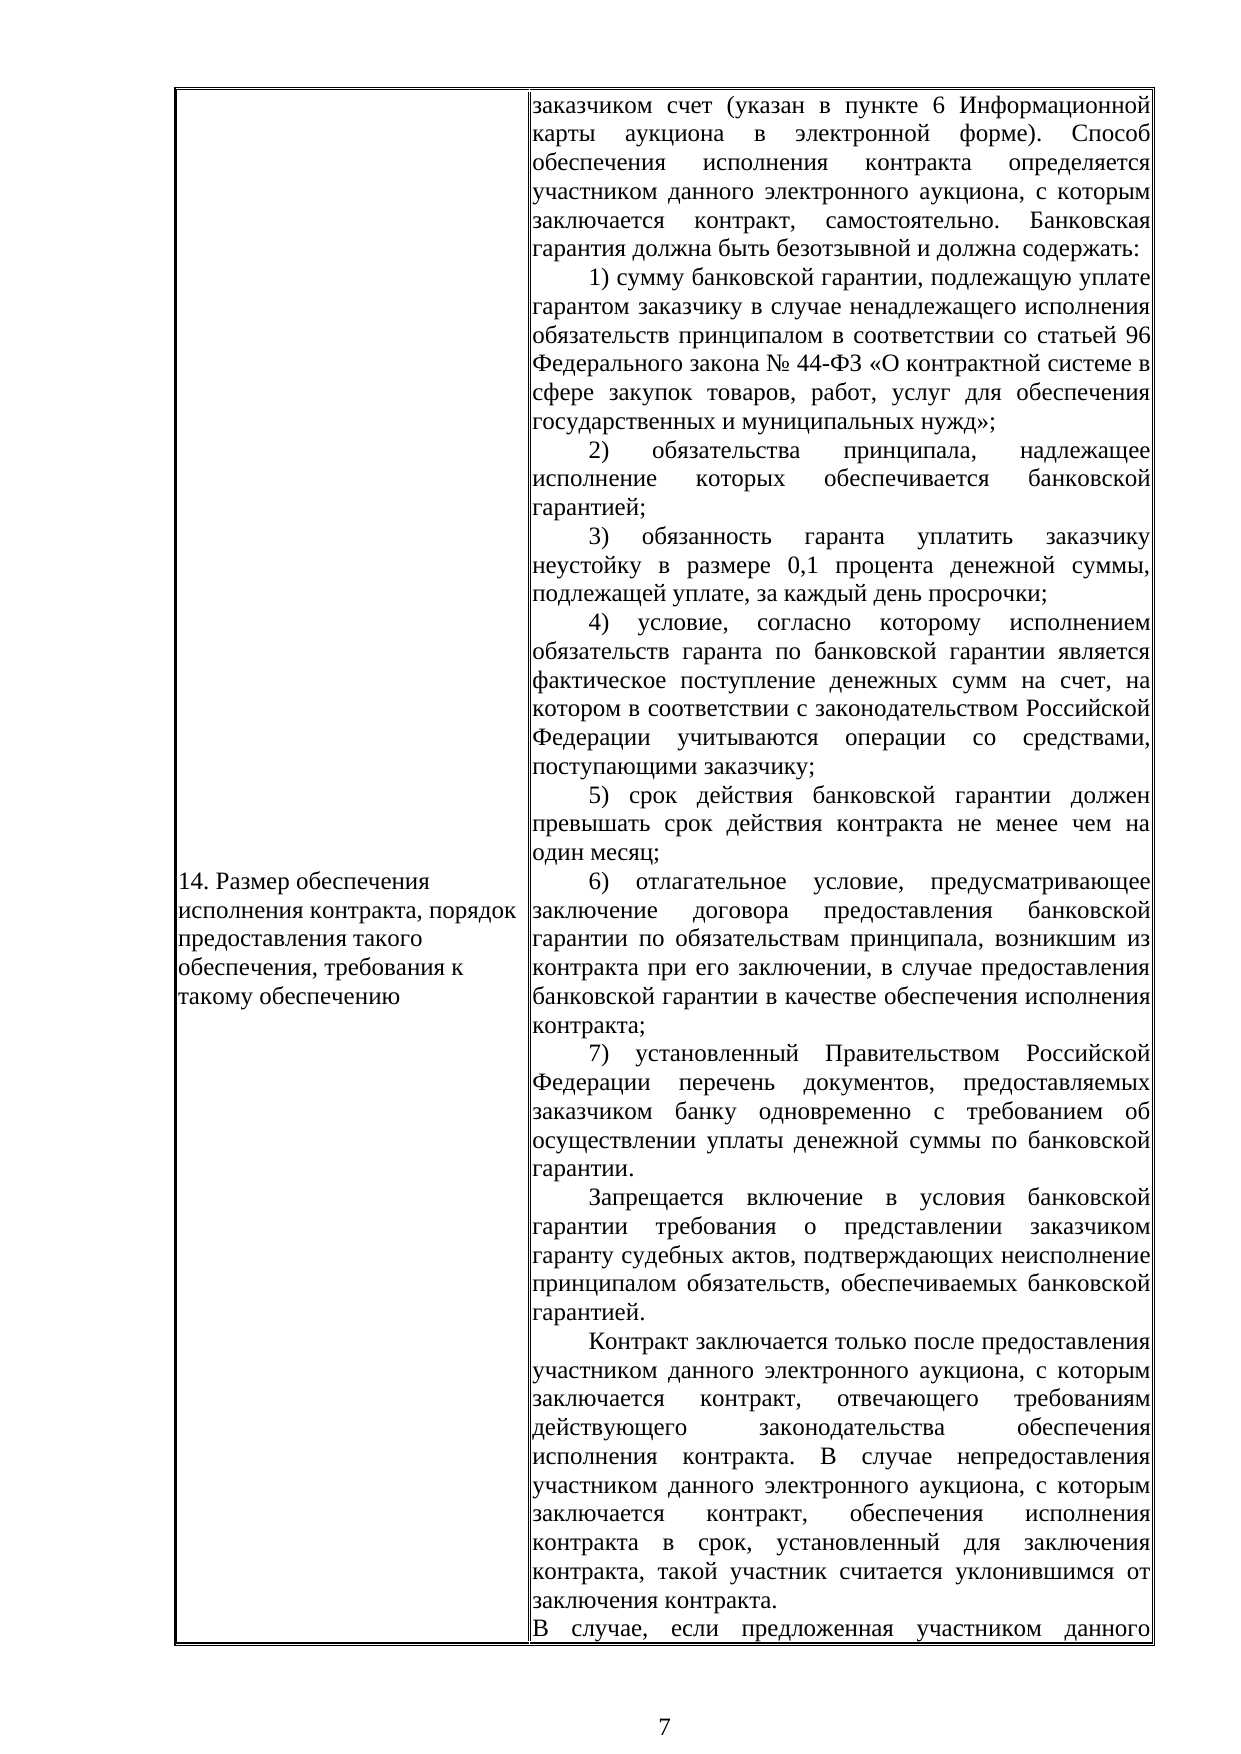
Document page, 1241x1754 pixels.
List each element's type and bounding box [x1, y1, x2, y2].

table_cell [177, 90, 530, 1642]
table_cell [530, 90, 1152, 1642]
